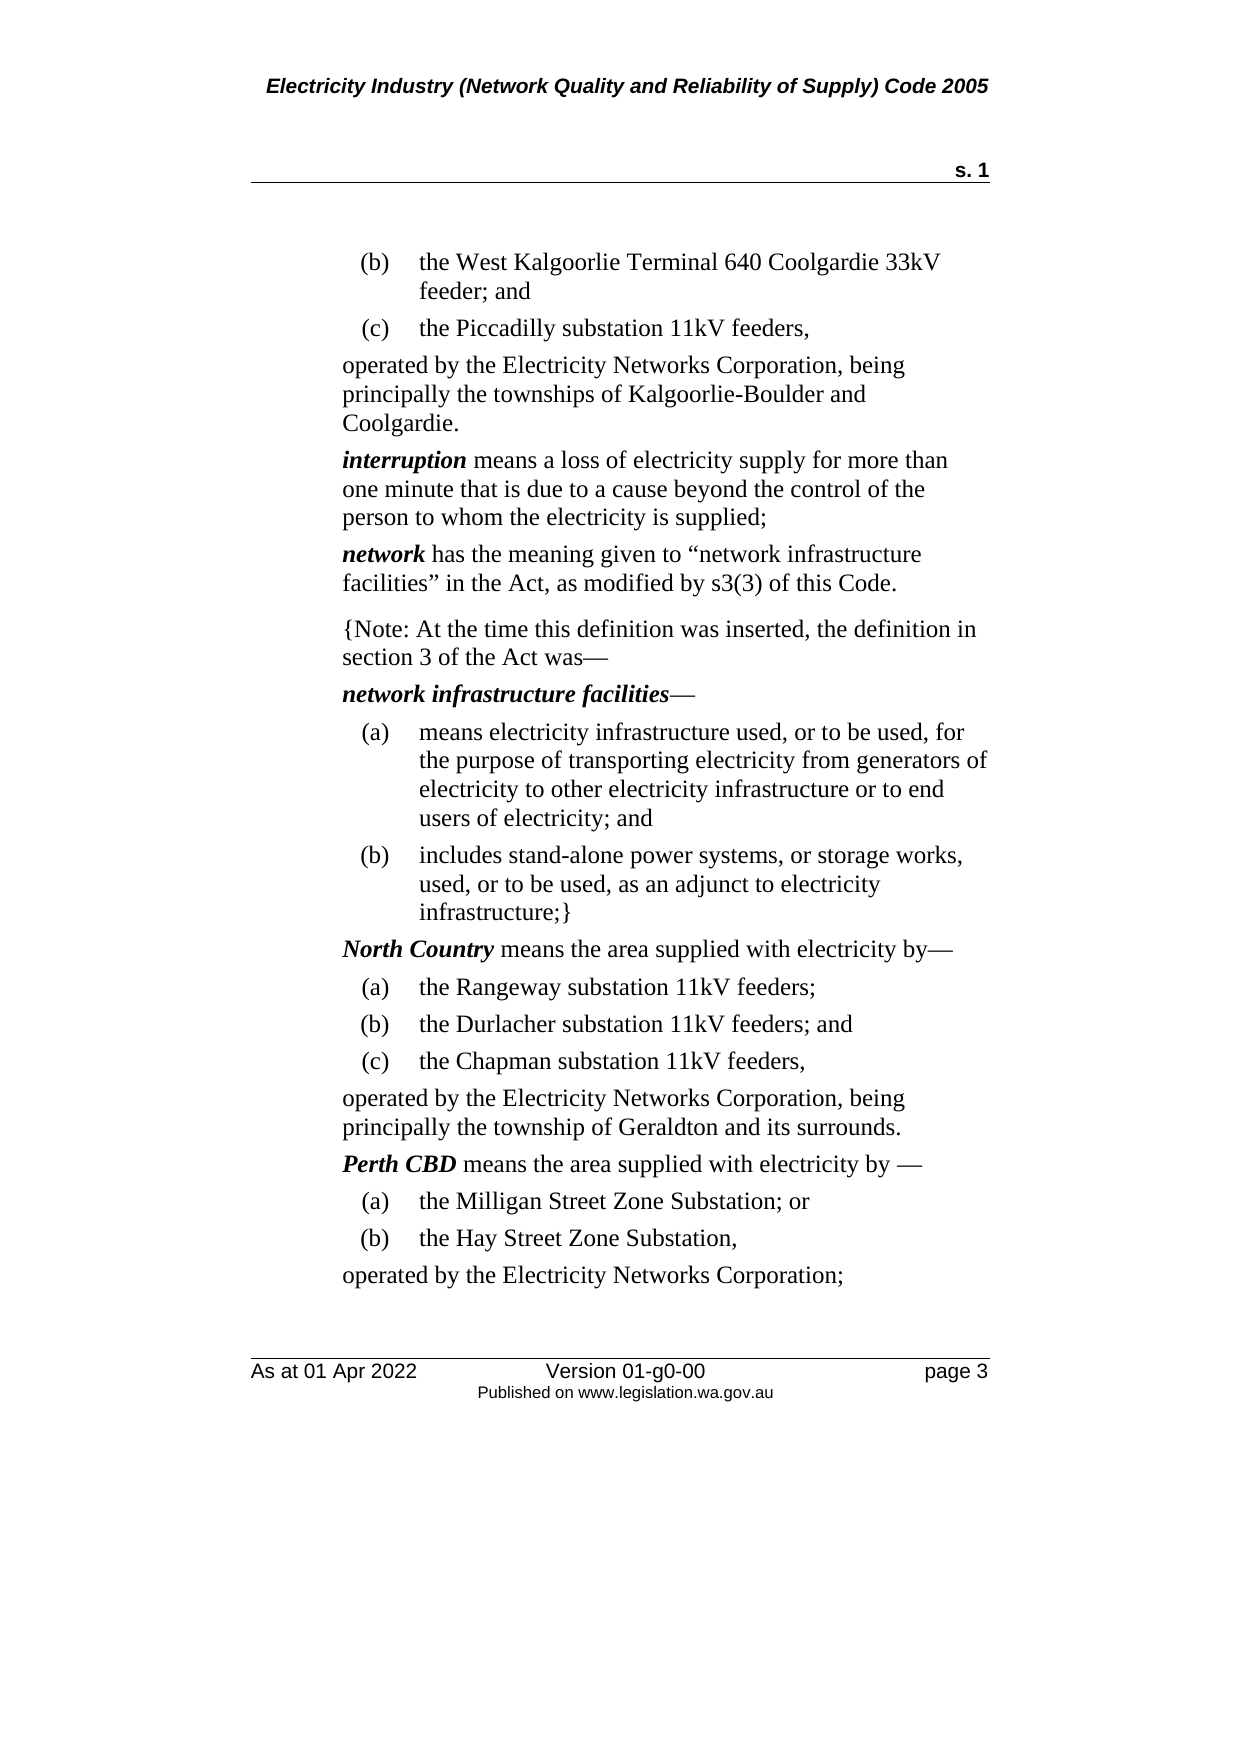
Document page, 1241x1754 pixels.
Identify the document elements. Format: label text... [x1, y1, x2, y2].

text operated by the Electricity Networks Corporation, being principally the township of Geraldton and its surrounds. [251, 1083, 990, 1140]
text North Country means the area supplied with electricity by— [251, 934, 990, 963]
text (a) means electricity infrastructure used, or to be used, for the purpose of transporting electricity from generators of electricity to other electricity infrastructure or to end users of electricity; and [251, 717, 990, 832]
text (c) the Piccadilly substation 11kV feeders, [251, 313, 990, 342]
text (a) the Milligan Street Zone Substation; or [251, 1186, 990, 1214]
text (b) the West Kalgoorlie Terminal 640 Coolgardie 33kV feeder; and [251, 247, 990, 305]
text Perth CBD means the area supplied with electricity by — [251, 1149, 990, 1177]
text interruption means a loss of electricity supply for more than one minute that is due to a cause beyond the control of the person to whom the electricity is supplied; [251, 445, 990, 531]
text (b) the Hay Street Zone Substation, [251, 1223, 990, 1252]
text (b) the Durlacher substation 11kV feeders; and [251, 1009, 990, 1037]
text operated by the Electricity Networks Corporation, being principally the townships of Kalgoorlie-Boulder and Coolgardie. [251, 350, 990, 437]
text (b) includes stand-alone power systems, or storage works, used, or to be used, as an adjunct to electricity infrastructure;} [251, 840, 990, 926]
text {Note: At the time this definition was inserted, the definition in section 3 of the Act was— [251, 614, 990, 671]
text network infrastructure facilities— [251, 679, 990, 708]
text (a) the Rangeway substation 11kV feeders; [251, 972, 990, 1000]
text network has the meaning given to “network infrastructure facilities” in the Act, as modified by s3(3) of this Code. [251, 539, 990, 597]
text operated by the Electricity Networks Corporation; [251, 1260, 990, 1289]
text (c) the Chapman substation 11kV feeders, [251, 1046, 990, 1074]
